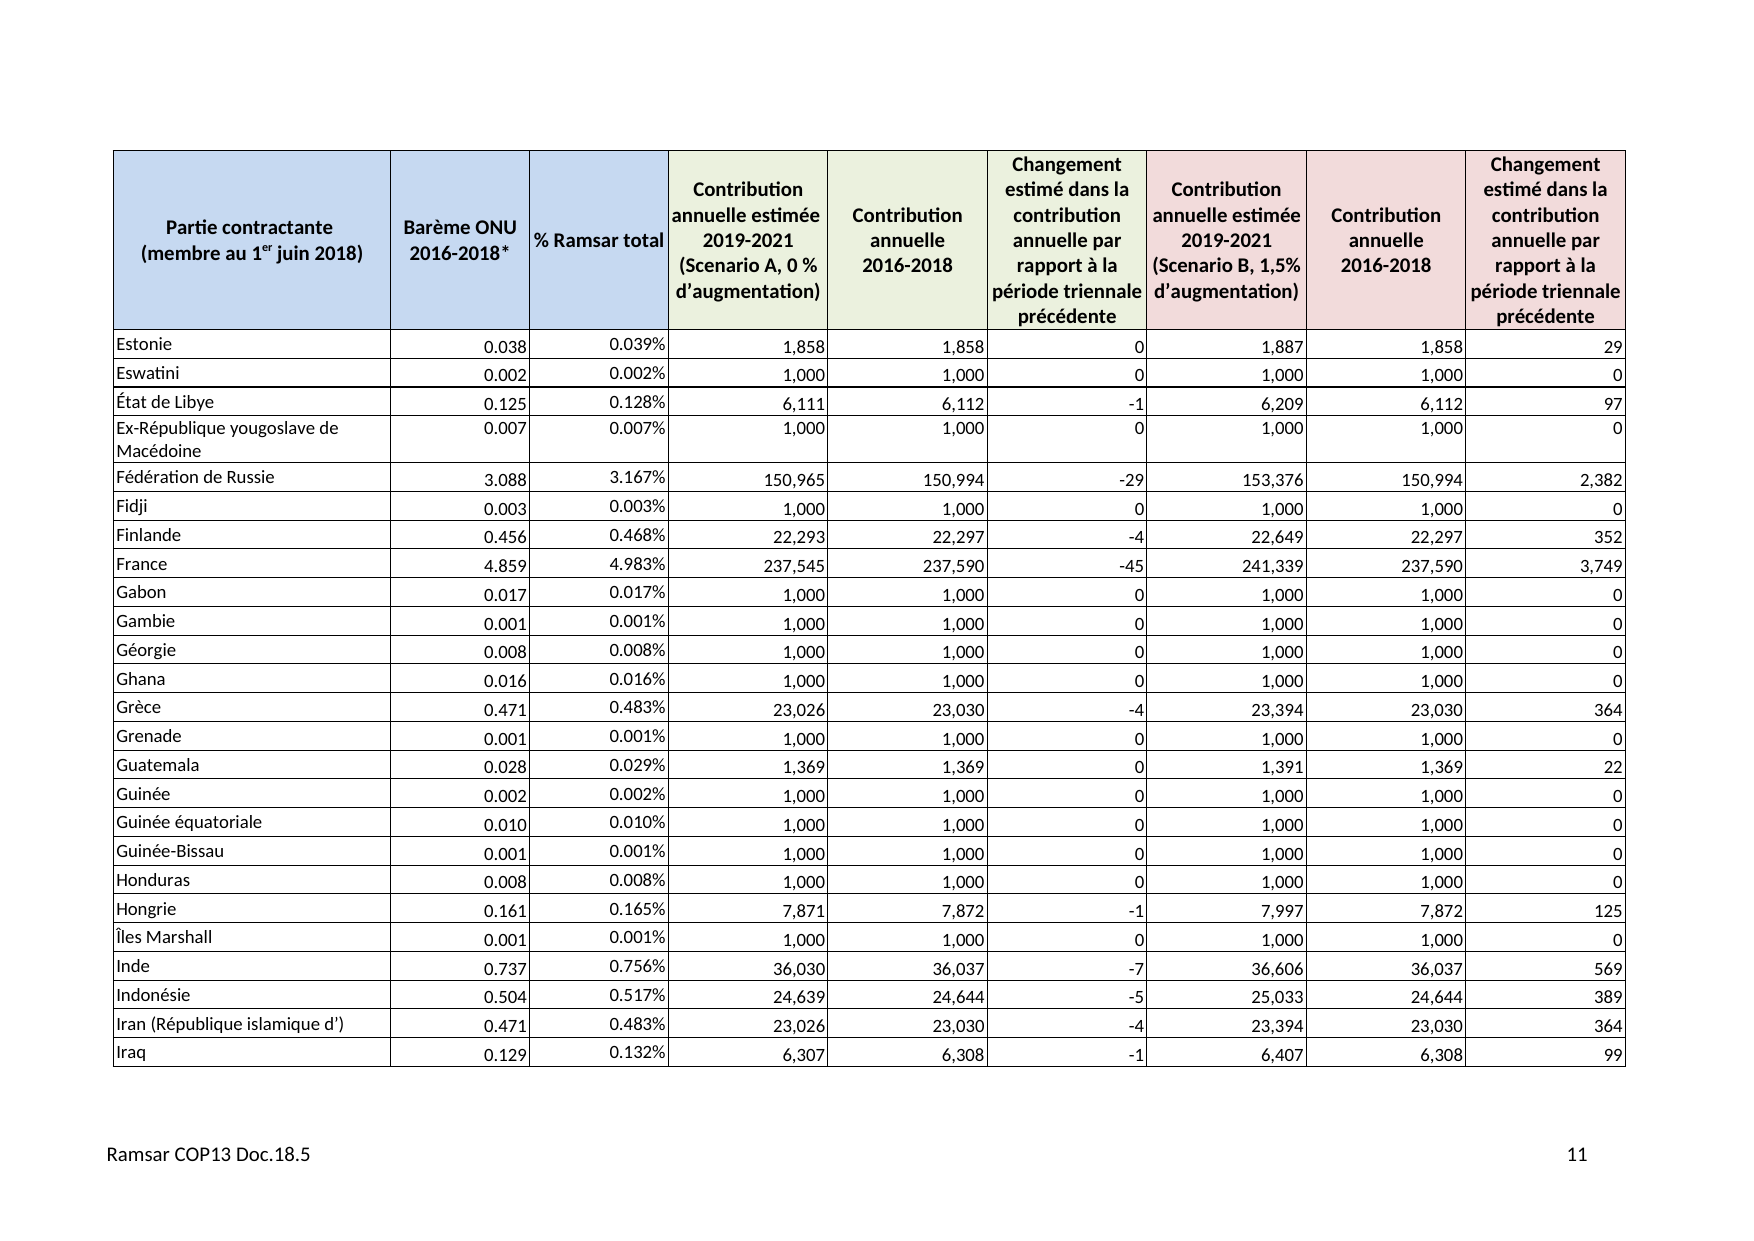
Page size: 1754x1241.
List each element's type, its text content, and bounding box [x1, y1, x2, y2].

table_cell 0.038 [391, 330, 529, 358]
table_cell 0.029% [530, 751, 668, 778]
table_cell 150,965 [669, 463, 827, 491]
table_cell 0.001 [391, 923, 529, 951]
table_cell 389 [1466, 981, 1625, 1008]
table_cell 6,308 [828, 1038, 987, 1066]
table_header Barème ONU 2016-2018* [391, 151, 529, 329]
table_cell 0 [1466, 808, 1625, 836]
table_cell 0 [1466, 416, 1625, 462]
table_cell 0.017 [391, 578, 529, 606]
table_cell 1,000 [1147, 416, 1306, 462]
table_cell 1,000 [1307, 578, 1465, 606]
table_cell 1,000 [1307, 492, 1465, 519]
table_cell 0 [988, 578, 1146, 606]
table_cell 0.008 [391, 866, 529, 893]
table_cell 0 [1466, 837, 1625, 864]
table_cell 23,394 [1147, 693, 1306, 721]
table_cell 1,000 [828, 722, 987, 749]
table_cell 237,545 [669, 549, 827, 577]
table_cell 1,000 [828, 837, 987, 864]
table_cell 150,994 [828, 463, 987, 491]
table_cell 1,369 [669, 751, 827, 778]
table_cell 1,000 [828, 492, 987, 519]
table_cell 1,000 [1307, 779, 1465, 807]
table_header % Ramsar total [530, 151, 668, 329]
table_cell 0.007 [391, 416, 529, 462]
table_cell 1,369 [828, 751, 987, 778]
table_cell 22,649 [1147, 521, 1306, 548]
table_cell 1,000 [1307, 866, 1465, 893]
table_cell -4 [988, 521, 1146, 548]
table_cell 0.471 [391, 1009, 529, 1037]
table_cell 36,606 [1147, 952, 1306, 979]
table_cell 1,000 [828, 923, 987, 951]
table_cell Guatemala [114, 751, 390, 778]
table_cell 1,000 [669, 779, 827, 807]
table_cell -29 [988, 463, 1146, 491]
table_cell 6,308 [1307, 1038, 1465, 1066]
table_cell Guinée-Bissau [114, 837, 390, 864]
table_cell 23,030 [1307, 693, 1465, 721]
table_cell 0 [988, 722, 1146, 749]
table_cell 1,000 [1307, 636, 1465, 663]
table_cell 1,858 [828, 330, 987, 358]
table_header Contribution annuelle estimée 2019-2021 (Scenario B, 1,5% d’augmentation) [1147, 151, 1306, 329]
table_cell Estonie [114, 330, 390, 358]
table_cell 1,000 [1147, 866, 1306, 893]
table_cell 0 [988, 636, 1146, 663]
table_cell 2,382 [1466, 463, 1625, 491]
table_cell 569 [1466, 952, 1625, 979]
table_cell 1,000 [669, 359, 827, 386]
table_cell 0.002% [530, 359, 668, 386]
table_cell 1,000 [1147, 722, 1306, 749]
table_cell 7,872 [828, 894, 987, 922]
table_cell 1,000 [1307, 607, 1465, 634]
table_cell France [114, 549, 390, 577]
table_cell Gabon [114, 578, 390, 606]
table_cell 23,030 [828, 1009, 987, 1037]
table_cell 0.132% [530, 1038, 668, 1066]
table_cell 0.001 [391, 607, 529, 634]
table_cell 0 [988, 751, 1146, 778]
table_cell 23,026 [669, 1009, 827, 1037]
table_cell 97 [1466, 388, 1625, 415]
table_cell -1 [988, 1038, 1146, 1066]
table_cell 0 [988, 779, 1146, 807]
table_cell 0.002 [391, 779, 529, 807]
table_cell 1,000 [669, 578, 827, 606]
table_cell 1,000 [1147, 664, 1306, 692]
table_cell -45 [988, 549, 1146, 577]
table_cell 0.517% [530, 981, 668, 1008]
table_cell 0.010 [391, 808, 529, 836]
table_cell Inde [114, 952, 390, 979]
table_cell -7 [988, 952, 1146, 979]
table_cell -4 [988, 1009, 1146, 1037]
table_header Contribution annuelle 2016-2018 [1307, 151, 1465, 329]
table_header Contribution annuelle estimée 2019-2021 (Scenario A, 0 % d’augmentation) [669, 151, 827, 329]
table_cell Guinée équatoriale [114, 808, 390, 836]
table_cell 36,037 [828, 952, 987, 979]
table_cell 6,407 [1147, 1038, 1306, 1066]
table_header Partie contractante (membre au 1er juin 2018) [114, 151, 390, 329]
table_cell 7,872 [1307, 894, 1465, 922]
table_cell 1,000 [1307, 837, 1465, 864]
table_cell 23,030 [1307, 1009, 1465, 1037]
table_cell 4.859 [391, 549, 529, 577]
table_cell 0.010% [530, 808, 668, 836]
table_cell 1,000 [669, 722, 827, 749]
table_cell 3,749 [1466, 549, 1625, 577]
table_cell 0 [988, 416, 1146, 462]
table_cell État de Libye [114, 388, 390, 415]
table_cell 237,590 [828, 549, 987, 577]
table_cell 1,000 [669, 664, 827, 692]
table_cell 1,000 [669, 416, 827, 462]
table_cell 0.008% [530, 636, 668, 663]
table_cell 1,000 [1147, 636, 1306, 663]
table_cell 1,000 [1307, 923, 1465, 951]
table_header Contribution annuelle 2016-2018 [828, 151, 987, 329]
table_cell 0.737 [391, 952, 529, 979]
table_cell 6,112 [828, 388, 987, 415]
table_cell -1 [988, 388, 1146, 415]
table_cell 125 [1466, 894, 1625, 922]
table_cell 24,639 [669, 981, 827, 1008]
table_cell 22,297 [1307, 521, 1465, 548]
table_cell 0.003% [530, 492, 668, 519]
table_cell 0 [988, 808, 1146, 836]
table_cell 0.125 [391, 388, 529, 415]
table_cell 0 [1466, 492, 1625, 519]
table_cell 0.161 [391, 894, 529, 922]
table_header Changement estimé dans la contribution annuelle par rapport à la période triennale précédente [988, 151, 1146, 329]
table_cell 0 [988, 330, 1146, 358]
table_cell 1,000 [828, 866, 987, 893]
table_cell 0 [988, 359, 1146, 386]
table_cell 1,887 [1147, 330, 1306, 358]
table_cell 0.483% [530, 1009, 668, 1037]
table_cell Iran (République islamique d’) [114, 1009, 390, 1037]
table_cell 1,000 [828, 578, 987, 606]
table_cell 0 [1466, 607, 1625, 634]
table_cell 1,000 [1307, 359, 1465, 386]
table_cell 1,369 [1307, 751, 1465, 778]
table_cell 0 [1466, 578, 1625, 606]
table_cell 4.983% [530, 549, 668, 577]
table_cell Fidji [114, 492, 390, 519]
table_cell 0 [1466, 866, 1625, 893]
table_cell 24,644 [1307, 981, 1465, 1008]
table_cell 22 [1466, 751, 1625, 778]
table_cell 1,000 [669, 492, 827, 519]
table_cell 1,000 [1307, 808, 1465, 836]
table_cell 0.007% [530, 416, 668, 462]
table_cell 1,000 [828, 416, 987, 462]
table_cell 0 [988, 607, 1146, 634]
table_cell 0 [1466, 664, 1625, 692]
table_cell 1,000 [828, 779, 987, 807]
table_cell 0.129 [391, 1038, 529, 1066]
table_cell 0.468% [530, 521, 668, 548]
table_cell 99 [1466, 1038, 1625, 1066]
table_cell 0.016 [391, 664, 529, 692]
table_cell 241,339 [1147, 549, 1306, 577]
table_cell 23,394 [1147, 1009, 1306, 1037]
table_cell 22,297 [828, 521, 987, 548]
table_cell 1,000 [1307, 664, 1465, 692]
table_cell 0.001% [530, 722, 668, 749]
table_cell 0.002% [530, 779, 668, 807]
table_cell Gambie [114, 607, 390, 634]
table_cell 1,000 [1147, 578, 1306, 606]
table_cell Grenade [114, 722, 390, 749]
table_cell 1,000 [1147, 779, 1306, 807]
table_cell 25,033 [1147, 981, 1306, 1008]
table_cell 0.002 [391, 359, 529, 386]
table_cell 0.008% [530, 866, 668, 893]
table_cell 237,590 [1307, 549, 1465, 577]
table_cell 0.001% [530, 923, 668, 951]
table_cell 6,209 [1147, 388, 1306, 415]
table_cell Ex-République yougoslave de Macédoine [114, 416, 390, 462]
table_cell 0 [1466, 779, 1625, 807]
table_cell 0.039% [530, 330, 668, 358]
table_cell 0.003 [391, 492, 529, 519]
table_cell 0.471 [391, 693, 529, 721]
table_cell 1,000 [828, 636, 987, 663]
table_cell 0.017% [530, 578, 668, 606]
table_cell 153,376 [1147, 463, 1306, 491]
table_cell 1,000 [1147, 607, 1306, 634]
table_cell 1,000 [828, 808, 987, 836]
table_cell Guinée [114, 779, 390, 807]
table_cell 0 [988, 664, 1146, 692]
table_cell 1,000 [1307, 416, 1465, 462]
table_cell 0.001% [530, 607, 668, 634]
table_cell 0.128% [530, 388, 668, 415]
table_cell 7,997 [1147, 894, 1306, 922]
table_cell 22,293 [669, 521, 827, 548]
table_cell 0.001 [391, 722, 529, 749]
table_cell 364 [1466, 1009, 1625, 1037]
table_cell -5 [988, 981, 1146, 1008]
table_cell 1,000 [669, 837, 827, 864]
table_cell 1,000 [1147, 492, 1306, 519]
table_cell 0.504 [391, 981, 529, 1008]
table_cell Ghana [114, 664, 390, 692]
table_cell 36,037 [1307, 952, 1465, 979]
table_cell 0.165% [530, 894, 668, 922]
table_cell Indonésie [114, 981, 390, 1008]
table_cell 3.167% [530, 463, 668, 491]
table_cell 0.028 [391, 751, 529, 778]
table_cell 0.001% [530, 837, 668, 864]
table_cell 0.456 [391, 521, 529, 548]
table_cell 1,000 [1147, 808, 1306, 836]
table_cell 1,000 [1147, 923, 1306, 951]
table_cell 0 [988, 837, 1146, 864]
table_cell 1,000 [669, 636, 827, 663]
table_cell 0 [1466, 359, 1625, 386]
table_cell Grèce [114, 693, 390, 721]
table_cell 0.016% [530, 664, 668, 692]
table_cell Fédération de Russie [114, 463, 390, 491]
table_cell 1,000 [1147, 837, 1306, 864]
table_cell 6,112 [1307, 388, 1465, 415]
table_cell 6,307 [669, 1038, 827, 1066]
table_cell 0 [988, 866, 1146, 893]
table_cell 1,391 [1147, 751, 1306, 778]
table_cell Îles Marshall [114, 923, 390, 951]
table_cell 1,000 [828, 664, 987, 692]
table_cell 1,000 [669, 923, 827, 951]
table_cell 0 [1466, 923, 1625, 951]
table_cell 0.008 [391, 636, 529, 663]
table_cell Hongrie [114, 894, 390, 922]
table_cell 23,026 [669, 693, 827, 721]
table_cell 0.483% [530, 693, 668, 721]
table_cell 1,000 [669, 866, 827, 893]
table_cell 0.756% [530, 952, 668, 979]
table_cell 1,000 [828, 607, 987, 634]
table_cell 6,111 [669, 388, 827, 415]
table_cell 0 [1466, 636, 1625, 663]
table_cell Honduras [114, 866, 390, 893]
table_cell Géorgie [114, 636, 390, 663]
table_cell 0 [988, 923, 1146, 951]
table_cell 1,000 [669, 808, 827, 836]
table_cell 1,858 [1307, 330, 1465, 358]
table_cell Iraq [114, 1038, 390, 1066]
table_cell 0 [988, 492, 1146, 519]
table_cell Eswatini [114, 359, 390, 386]
table_cell 36,030 [669, 952, 827, 979]
table_header Changement estimé dans la contribution annuelle par rapport à la période triennale précédente [1466, 151, 1625, 329]
table_cell 29 [1466, 330, 1625, 358]
table_cell 1,000 [1147, 359, 1306, 386]
table_cell 352 [1466, 521, 1625, 548]
table_cell 1,858 [669, 330, 827, 358]
table_cell 150,994 [1307, 463, 1465, 491]
table_cell 23,030 [828, 693, 987, 721]
table_cell 1,000 [1307, 722, 1465, 749]
table_cell Finlande [114, 521, 390, 548]
table_cell -1 [988, 894, 1146, 922]
table_cell -4 [988, 693, 1146, 721]
table_cell 364 [1466, 693, 1625, 721]
table_cell 24,644 [828, 981, 987, 1008]
table_cell 1,000 [828, 359, 987, 386]
table_cell 0.001 [391, 837, 529, 864]
table_cell 3.088 [391, 463, 529, 491]
table_cell 7,871 [669, 894, 827, 922]
table_cell 0 [1466, 722, 1625, 749]
table_cell 1,000 [669, 607, 827, 634]
